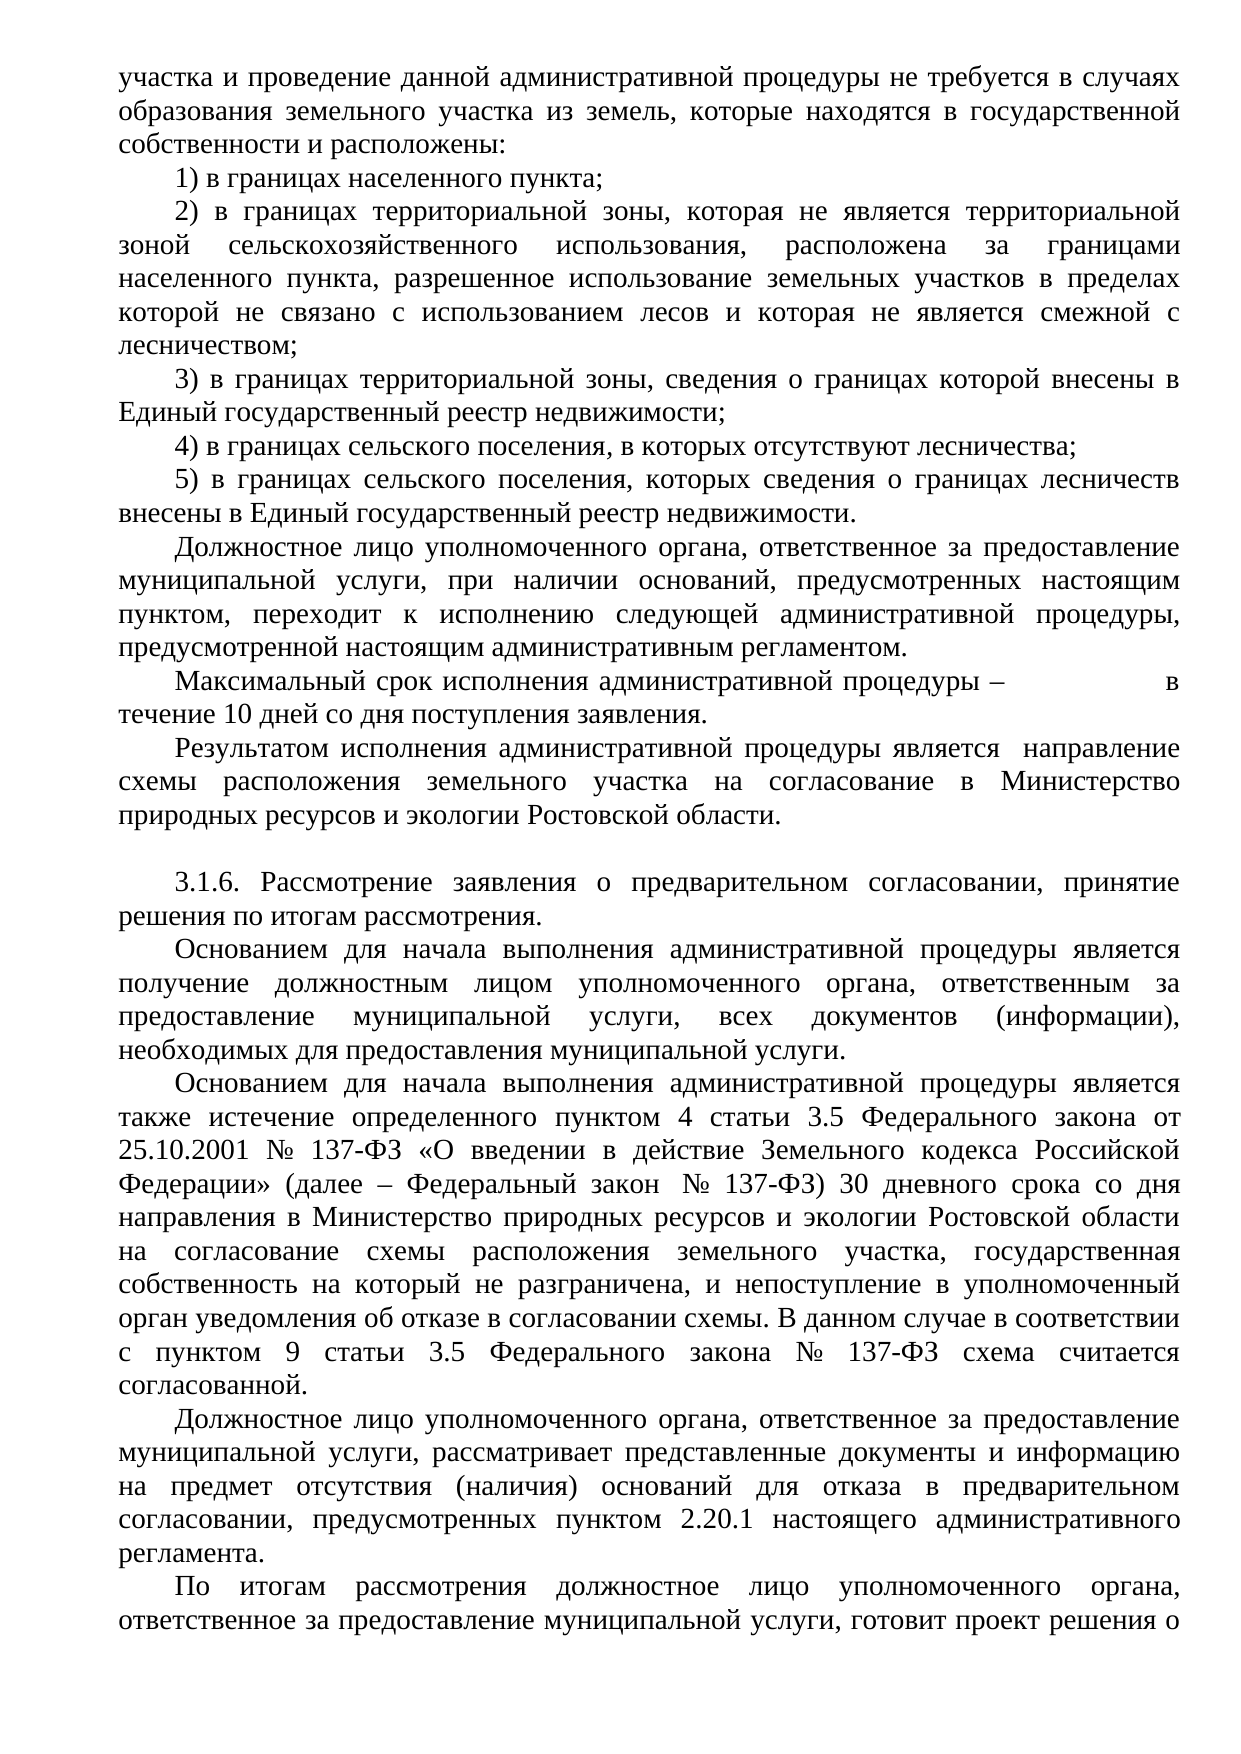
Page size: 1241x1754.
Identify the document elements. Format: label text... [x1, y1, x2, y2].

text 3.1.6. Рассмотрение заявления о предварительном согласовании, принятие решения по итогам рассмотрения. [118, 864, 1181, 931]
text 1) в границах населенного пункта; [118, 160, 1181, 193]
text Результатом исполнения административной процедуры является направление схемы расположения земельного участка на согласование в Министерство природных ресурсов и экологии Ростовской области. [118, 730, 1181, 831]
text 3) в границах территориальной зоны, сведения о границах которой внесены в Единый государственный реестр недвижимости; [118, 361, 1181, 428]
text Основанием для начала выполнения административной процедуры является получение должностным лицом уполномоченного органа, ответственным за предоставление муниципальной услуги, всех документов (информации), необходимых для предоставления муниципальной услуги. [118, 931, 1181, 1065]
text Должностное лицо уполномоченного органа, ответственное за предоставление муниципальной услуги, рассматривает представленные документы и информацию на предмет отсутствия (наличия) оснований для отказа в предварительном согласовании, предусмотренных пунктом 2.20.1 настоящего административного регламента. [118, 1401, 1181, 1568]
text 2) в границах территориальной зоны, которая не является территориальной зоной сельскохозяйственного использования, расположена за границами населенного пункта, разрешенное использование земельных участков в пределах которой не связано с использованием лесов и которая не является смежной с лесничеством; [118, 193, 1181, 361]
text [118, 59, 1181, 160]
text Максимальный срок исполнения административной процедуры – в течение 10 дней со дня поступления заявления. [118, 663, 1181, 730]
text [118, 1568, 1181, 1636]
text 5) в границах сельского поселения, которых сведения о границах лесничеств внесены в Единый государственный реестр недвижимости. [118, 462, 1181, 529]
text 4) в границах сельского поселения, в которых отсутствуют лесничества; [118, 428, 1181, 462]
text Основанием для начала выполнения административной процедуры является также истечение определенного пунктом 4 статьи 3.5 Федерального закона от 25.10.2001 № 137-ФЗ «О введении в действие Земельного кодекса Российской Федерации» (далее – Федеральный закон № 137-ФЗ) 30 дневного срока со дня направления в Министерство природных ресурсов и экологии Ростовской области на согласование схемы расположения земельного участка, государственная собственность на который не разграничена, и непоступление в уполномоченный орган уведомления об отказе в согласовании схемы. В данном случае в соответствии с пунктом 9 статьи 3.5 Федерального закона № 137-ФЗ схема считается согласованной. [118, 1065, 1181, 1401]
text Должностное лицо уполномоченного органа, ответственное за предоставление муниципальной услуги, при наличии оснований, предусмотренных настоящим пунктом, переходит к исполнению следующей административной процедуры, предусмотренной настоящим административным регламентом. [118, 529, 1181, 663]
